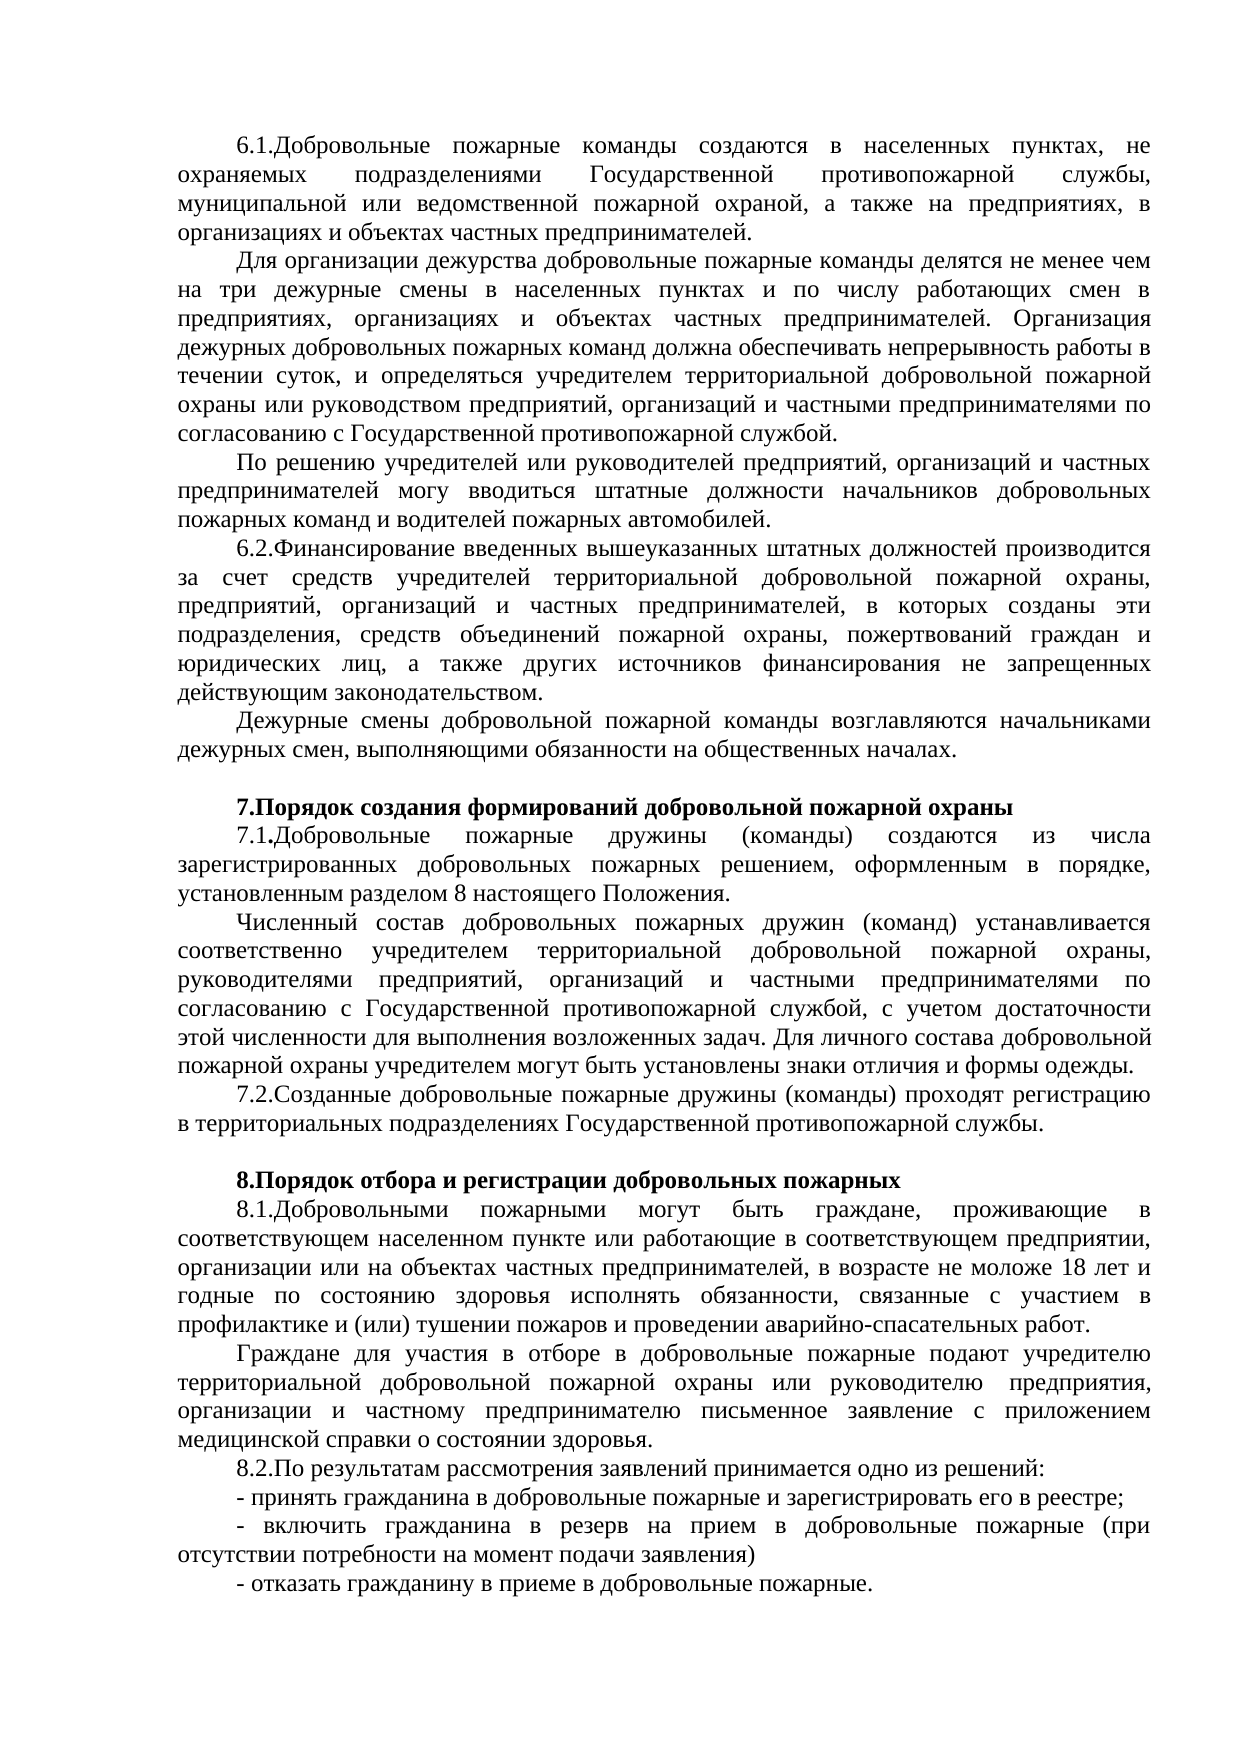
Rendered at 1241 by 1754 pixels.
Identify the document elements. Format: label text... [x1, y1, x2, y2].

text Для организации дежурства добровольные пожарные команды делятся не менее чем на три дежурные смены в населенных пунктах и по числу работающих смен в предприятиях, организациях и объектах частных предпринимателей. Организация дежурных добровольных пожарных команд должна обеспечивать непрерывность работы в течении суток, и определяться учредителем территориальной добровольной пожарной охраны или руководством предприятий, организаций и частными предпринимателями по согласованию с Государственной противопожарной службой. [177, 246, 1152, 447]
text 8.Порядок отбора и регистрации добровольных пожарных [177, 1166, 1152, 1194]
text 8.2.По результатам рассмотрения заявлений принимается одно из решений: [177, 1453, 1152, 1482]
text 7.2.Созданные добровольные пожарные дружины (команды) проходят регистрацию в территориальных подразделениях Государственной противопожарной службы. [177, 1079, 1152, 1137]
text 6.2.Финансирование введенных вышеуказанных штатных должностей производится за счет средств учредителей территориальной добровольной пожарной охраны, предприятий, организаций и частных предпринимателей, в которых созданы эти подразделения, средств объединений пожарной охраны, пожертвований граждан и юридических лиц, а также других источников финансирования не запрещенных действующим законодательством. [177, 533, 1152, 706]
text - отказать гражданину в приеме в добровольные пожарные. [177, 1568, 1152, 1597]
text 7.1.Добровольные пожарные дружины (команды) создаются из числа зарегистрированных добровольных пожарных решением, оформленным в порядке, установленным разделом 8 настоящего Положения. [177, 821, 1152, 907]
text 8.1.Добровольными пожарными могут быть граждане, проживающие в соответствующем населенном пункте или работающие в соответствующем предприятии, организации или на объектах частных предпринимателей, в возрасте не моложе 18 лет и годные по состоянию здоровья исполнять обязанности, связанные с участием в профилактике и (или) тушении пожаров и проведении аварийно-спасательных работ. [177, 1194, 1152, 1338]
text 7.Порядок создания формирований добровольной пожарной охраны [177, 792, 1152, 821]
text Численный состав добровольных пожарных дружин (команд) устанавливается соответственно учредителем территориальной добровольной пожарной охраны, руководителями предприятий, организаций и частными предпринимателями по согласованию с Государственной противопожарной службой, с учетом достаточности этой численности для выполнения возложенных задач. Для личного состава добровольной пожарной охраны учредителем могут быть установлены знаки отличия и формы одежды. [177, 907, 1152, 1079]
text - включить гражданина в резерв на прием в добровольные пожарные (при отсутствии потребности на момент подачи заявления) [177, 1511, 1152, 1568]
text Дежурные смены добровольной пожарной команды возглавляются начальниками дежурных смен, выполняющими обязанности на общественных началах. [177, 706, 1152, 763]
text - принять гражданина в добровольные пожарные и зарегистрировать его в реестре; [177, 1482, 1152, 1511]
text По решению учредителей или руководителей предприятий, организаций и частных предпринимателей могу вводиться штатные должности начальников добровольных пожарных команд и водителей пожарных автомобилей. [177, 447, 1152, 533]
text 6.1.Добровольные пожарные команды создаются в населенных пунктах, не охраняемых подразделениями Государственной противопожарной службы, муниципальной или ведомственной пожарной охраной, а также на предприятиях, в организациях и объектах частных предпринимателей. [177, 131, 1152, 246]
text Граждане для участия в отборе в добровольные пожарные подают учредителю территориальной добровольной пожарной охраны или руководителю предприятия, организации и частному предпринимателю письменное заявление с приложением медицинской справки о состоянии здоровья. [177, 1338, 1152, 1453]
